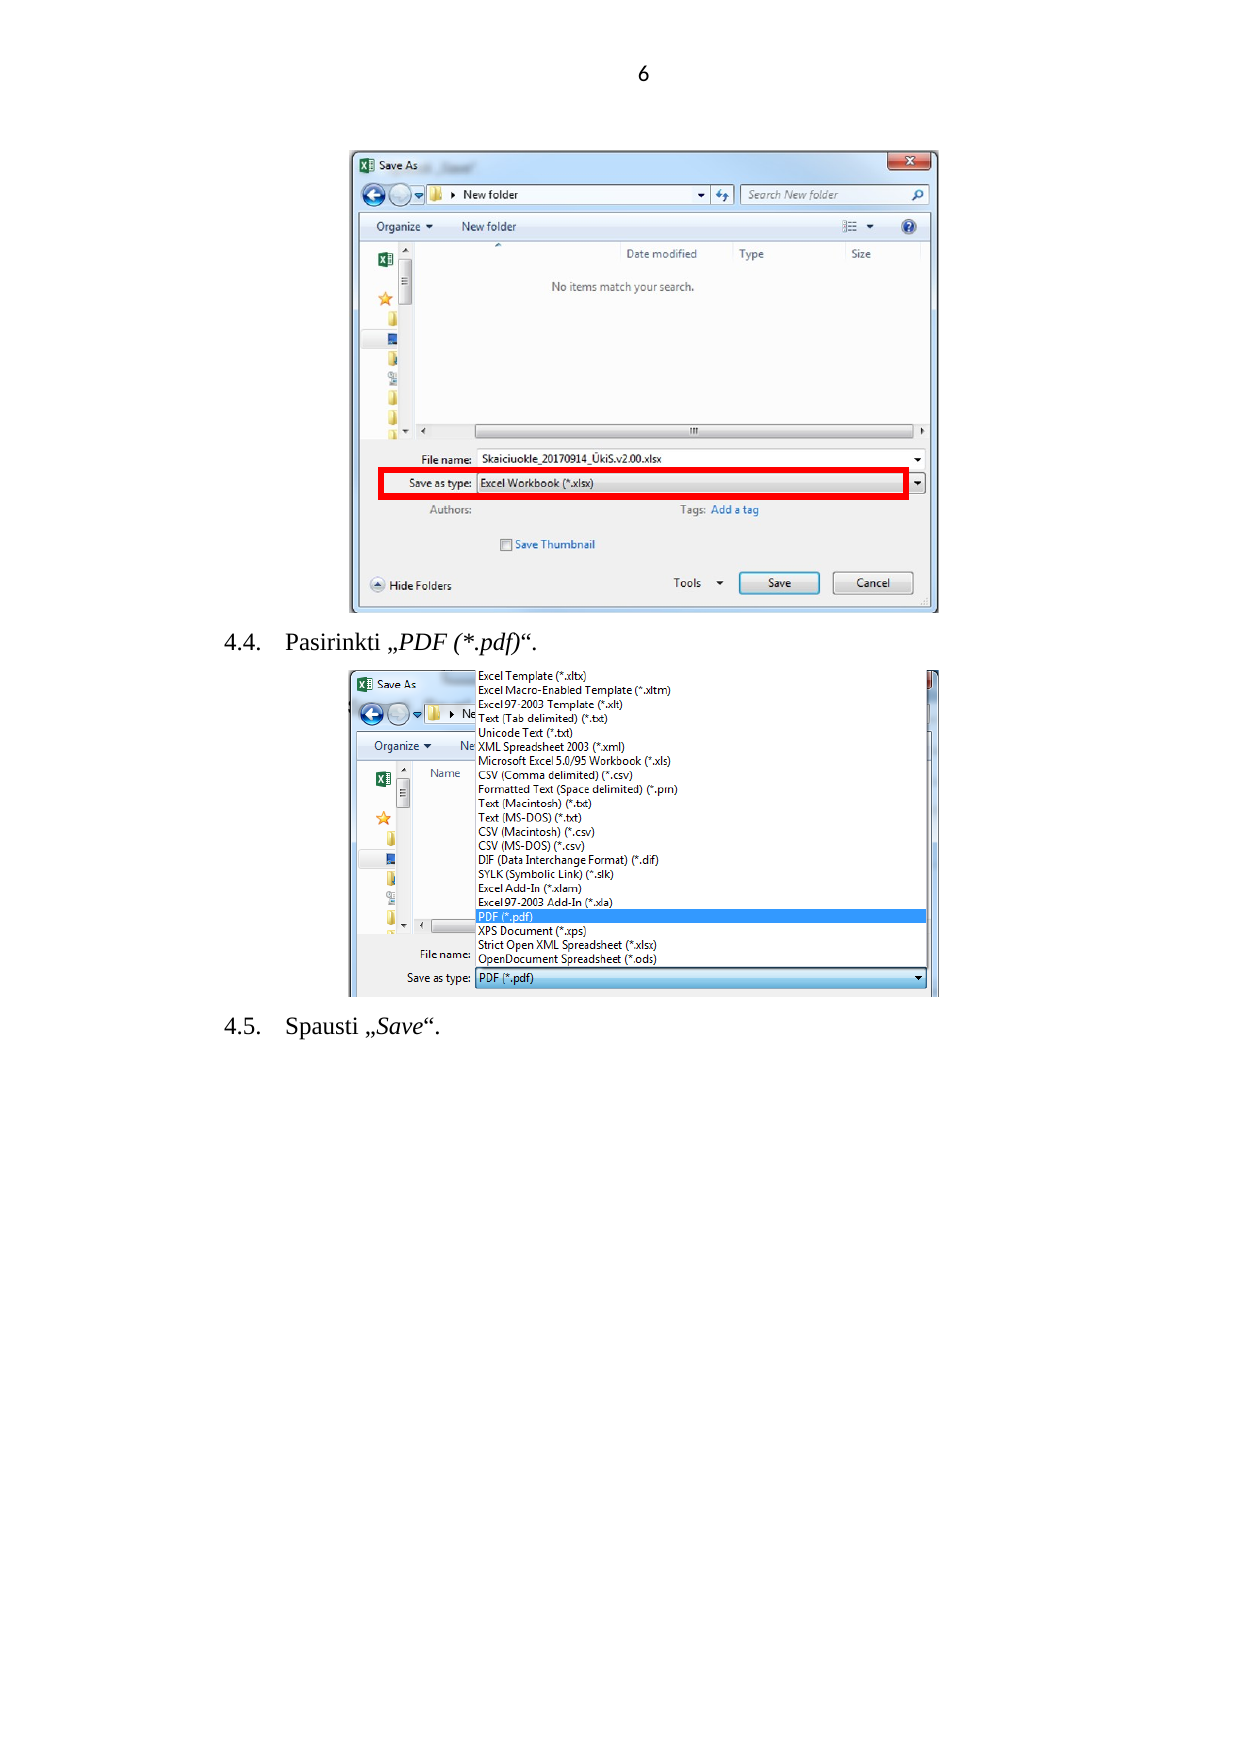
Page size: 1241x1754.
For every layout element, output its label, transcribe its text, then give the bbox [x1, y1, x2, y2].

picture [348, 670, 939, 997]
list Pasirinkti „PDF (*.pdf)“. [150, 627, 1137, 656]
list Spausti „Save“. [150, 1011, 1137, 1039]
picture [348, 150, 939, 613]
